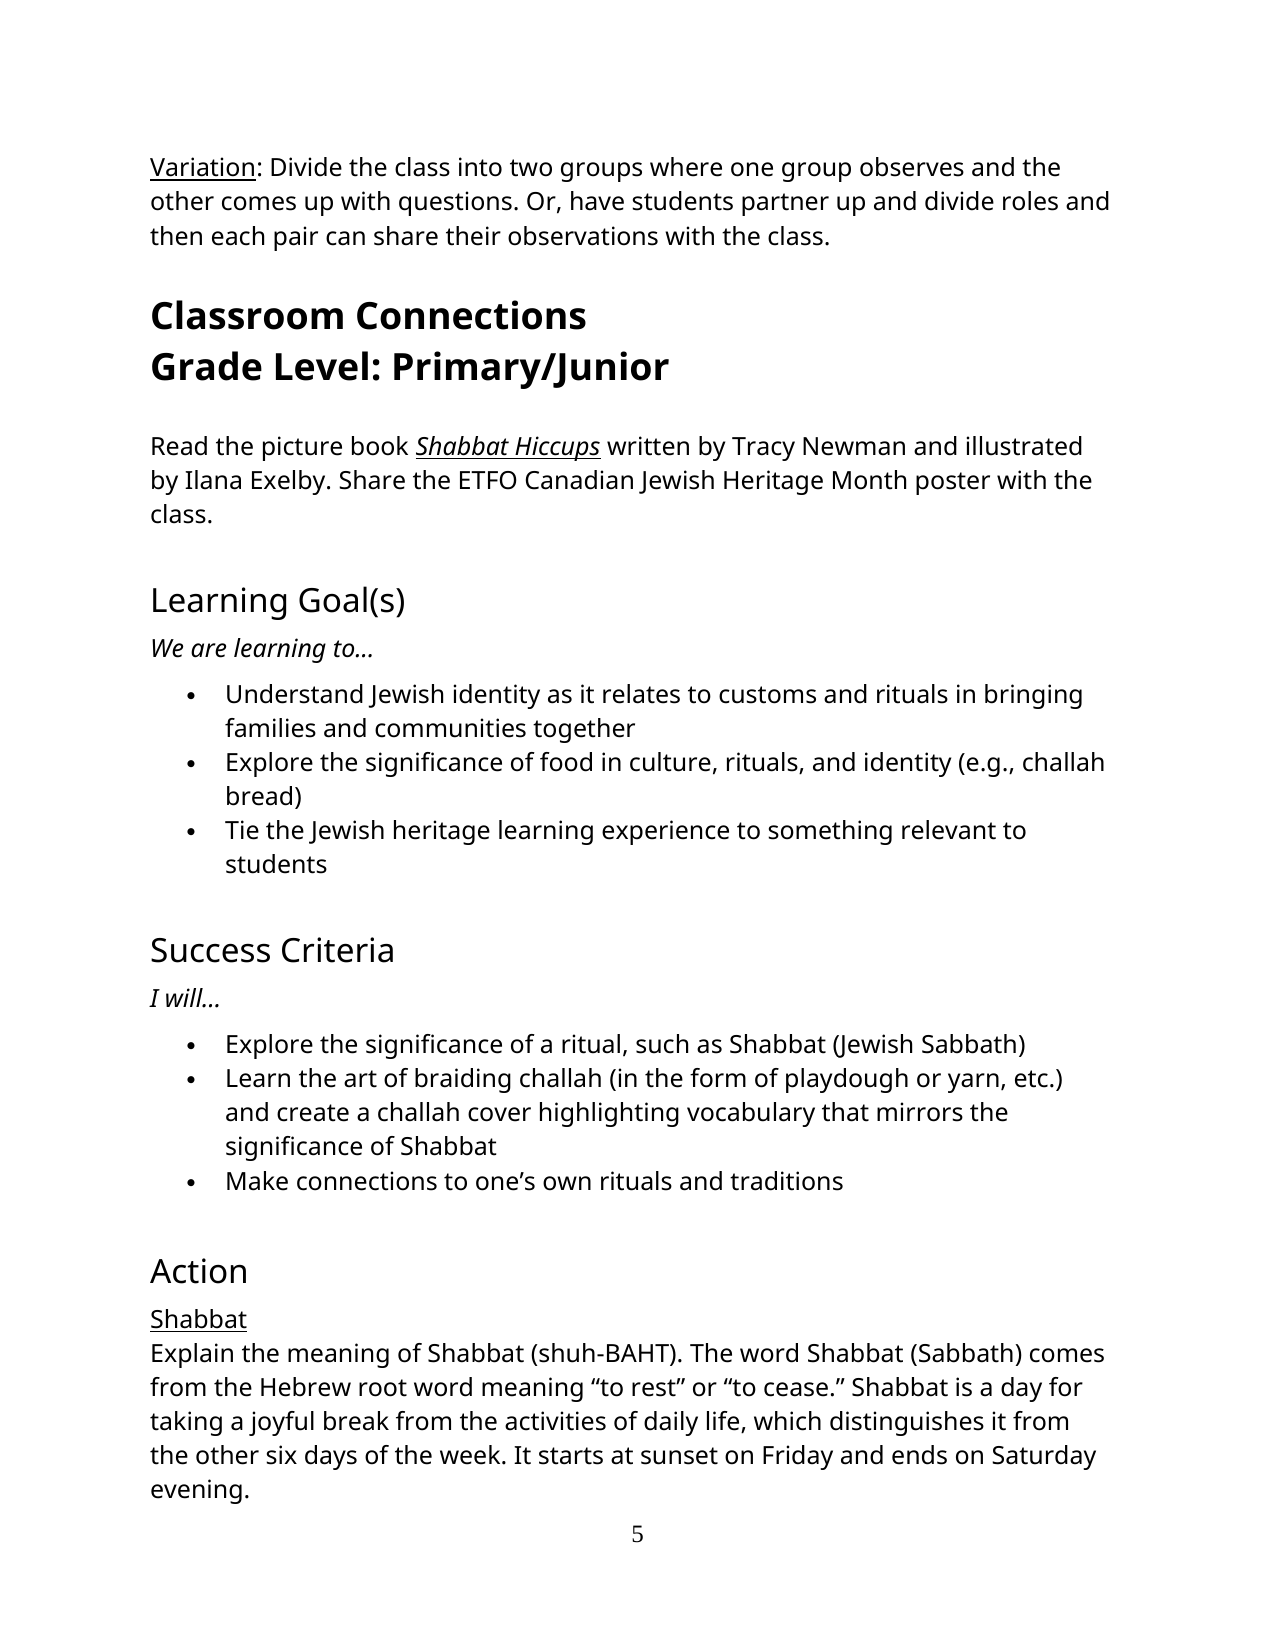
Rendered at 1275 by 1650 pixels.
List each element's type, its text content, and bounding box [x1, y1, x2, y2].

text Variation: Divide the class into two groups where one group observes and the other comes up with questions. Or, have students partner up and divide roles and then each pair can share their observations with the class. [150, 150, 1125, 252]
list Explore the significance of a ritual, such as Shabbat (Jewish Sabbath) [187, 1027, 1110, 1061]
text Shabbat [150, 1302, 1110, 1336]
list Explore the significance of food in culture, rituals, and identity (e.g., challah bread) [187, 745, 1110, 813]
list Learn the art of braiding challah (in the form of playdough or yarn, etc.) and create a challah cover highlighting vocabulary that mirrors the significance of Shabbat [187, 1061, 1110, 1163]
list Make connections to one’s own rituals and traditions [187, 1163, 1110, 1197]
subtitle Classroom Connections Grade Level: Primary/Junior [150, 290, 1125, 392]
text Explain the meaning of Shabbat (shuh-BAHT). The word Shabbat (Sabbath) comes from the Hebrew root word meaning “to rest” or “to cease.” Shabbat is a day for taking a joyful break from the activities of daily life, which distinguishes it from the other six days of the week. It starts at sunset on Friday and ends on Saturday evening. [150, 1336, 1110, 1506]
subtitle Action [150, 1248, 1125, 1293]
list Tie the Jewish heritage learning experience to something relevant to students [187, 813, 1110, 881]
subtitle Success Criteria [150, 927, 1125, 972]
text We are learning to... [150, 630, 1110, 664]
text I will… [150, 980, 1110, 1014]
subtitle Learning Goal(s) [150, 576, 1125, 622]
list Understand Jewish identity as it relates to customs and rituals in bringing families and communities together [187, 677, 1110, 745]
text Read the picture book Shabbat Hiccups written by Tracy Newman and illustrated by Ilana Exelby. Share the ETFO Canadian Jewish Heritage Month poster with the class. [150, 429, 1110, 531]
